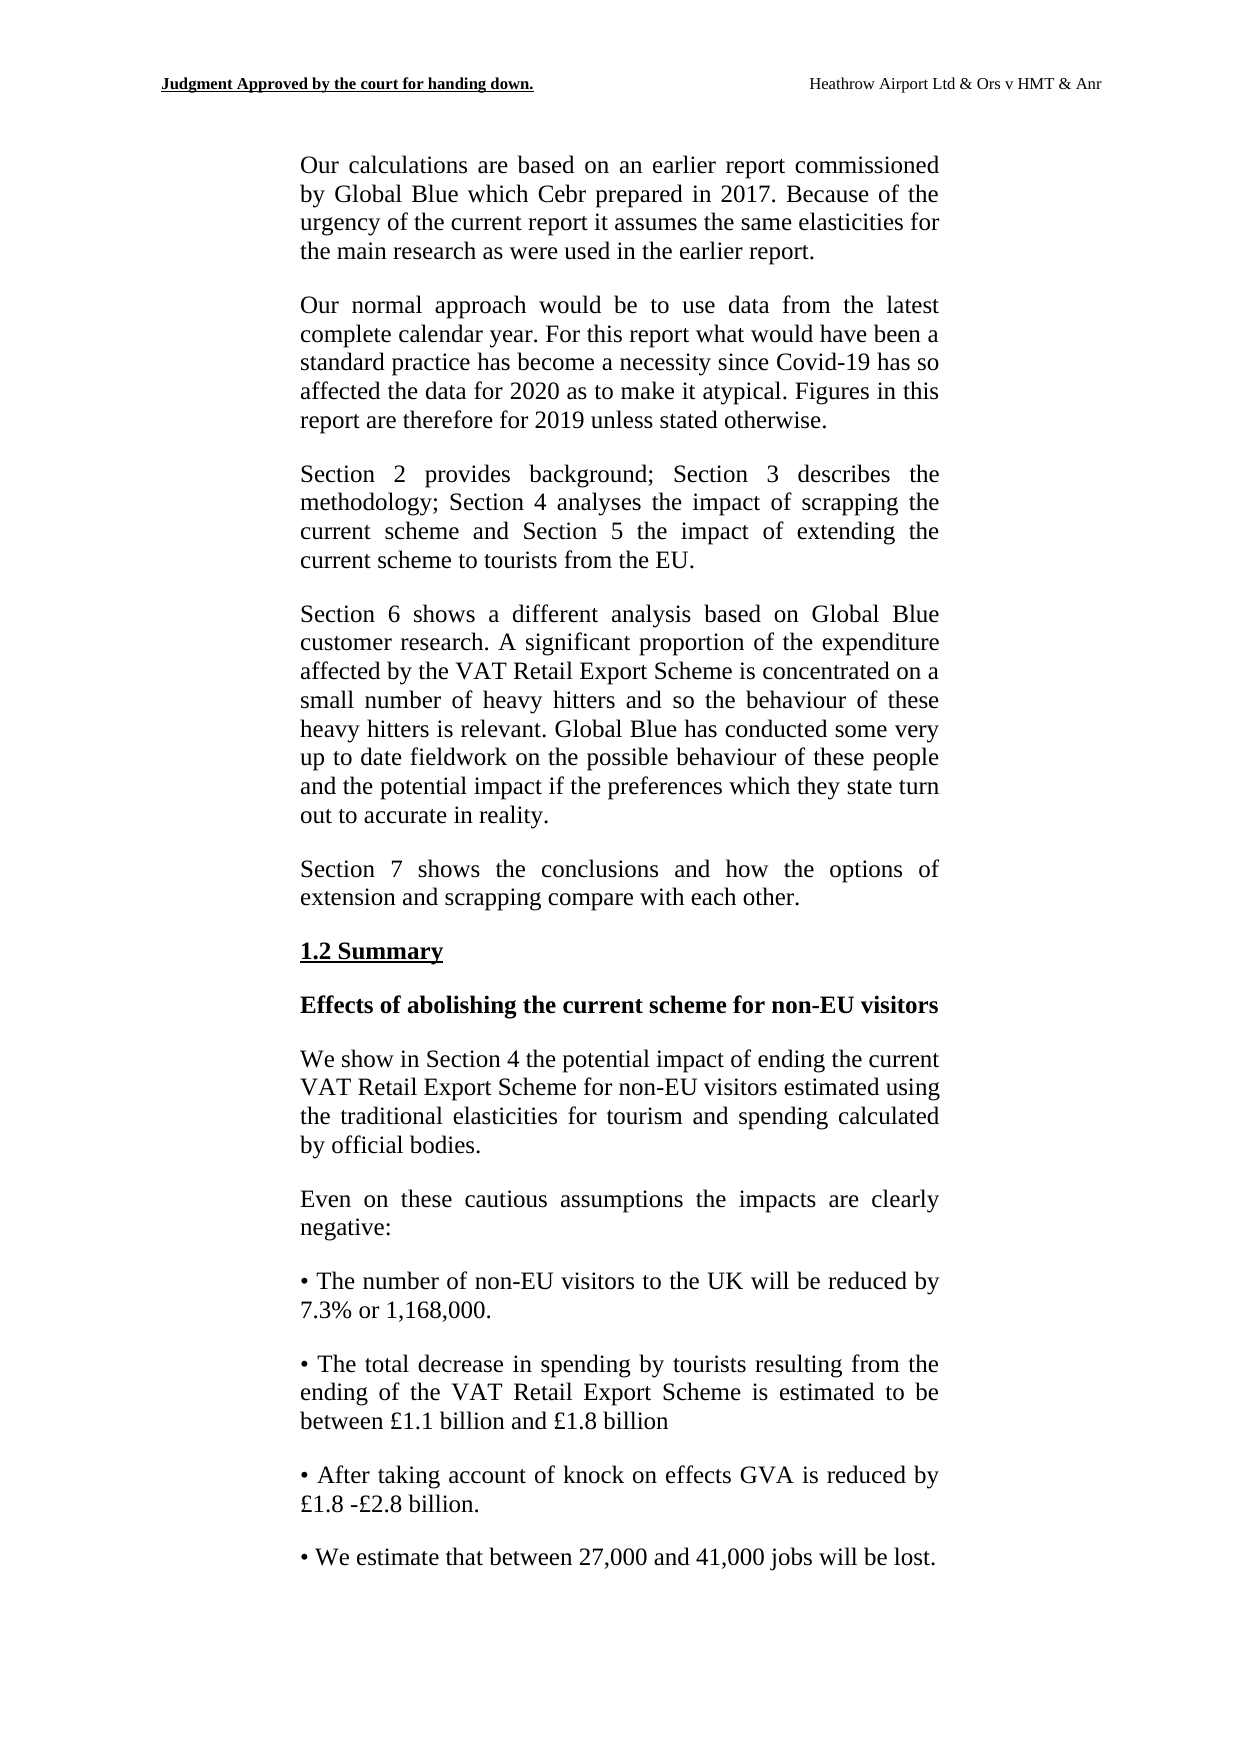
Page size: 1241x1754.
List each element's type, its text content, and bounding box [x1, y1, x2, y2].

text Effects of abolishing the current scheme for non-EU visitors [300, 990, 940, 1019]
text Our calculations are based on an earlier report commissioned by Global Blue which Cebr prepared in 2017. Because of the urgency of the current report it assumes the same elasticities for the main research as were used in the earlier report. [300, 150, 940, 265]
text • We estimate that between 27,000 and 41,000 jobs will be lost. [300, 1542, 940, 1571]
text Our normal approach would be to use data from the latest complete calendar year. For this report what would have been a standard practice has become a necessity since Covid-19 has so affected the data for 2020 as to make it atypical. Figures in this report are therefore for 2019 unless stated otherwise. [300, 290, 940, 434]
text • The number of non-EU visitors to the UK will be reduced by 7.3% or 1,168,000. [300, 1266, 940, 1324]
text We show in Section 4 the potential impact of ending the current VAT Retail Export Scheme for non-EU visitors estimated using the traditional elasticities for tourism and spending calculated by official bodies. [300, 1044, 940, 1159]
text Section 2 provides background; Section 3 describes the methodology; Section 4 analyses the impact of scrapping the current scheme and Section 5 the impact of extending the current scheme to tourists from the EU. [300, 459, 940, 574]
text Section 7 shows the conclusions and how the options of extension and scrapping compare with each other. [300, 854, 940, 911]
text • The total decrease in spending by tourists resulting from the ending of the VAT Retail Export Scheme is estimated to be between £1.1 billion and £1.8 billion [300, 1349, 940, 1435]
text Section 6 shows a different analysis based on Global Blue customer research. A significant proportion of the expenditure affected by the VAT Retail Export Scheme is concentrated on a small number of heavy hitters and so the behaviour of these heavy hitters is relevant. Global Blue has conducted some very up to date fieldwork on the possible behaviour of these people and the potential impact if the preferences which they state turn out to accurate in reality. [300, 599, 940, 829]
text • After taking account of knock on effects GVA is reduced by £1.8 -£2.8 billion. [300, 1460, 940, 1517]
text Even on these cautious assumptions the impacts are clearly negative: [300, 1184, 940, 1241]
text 1.2 Summary [300, 936, 940, 965]
